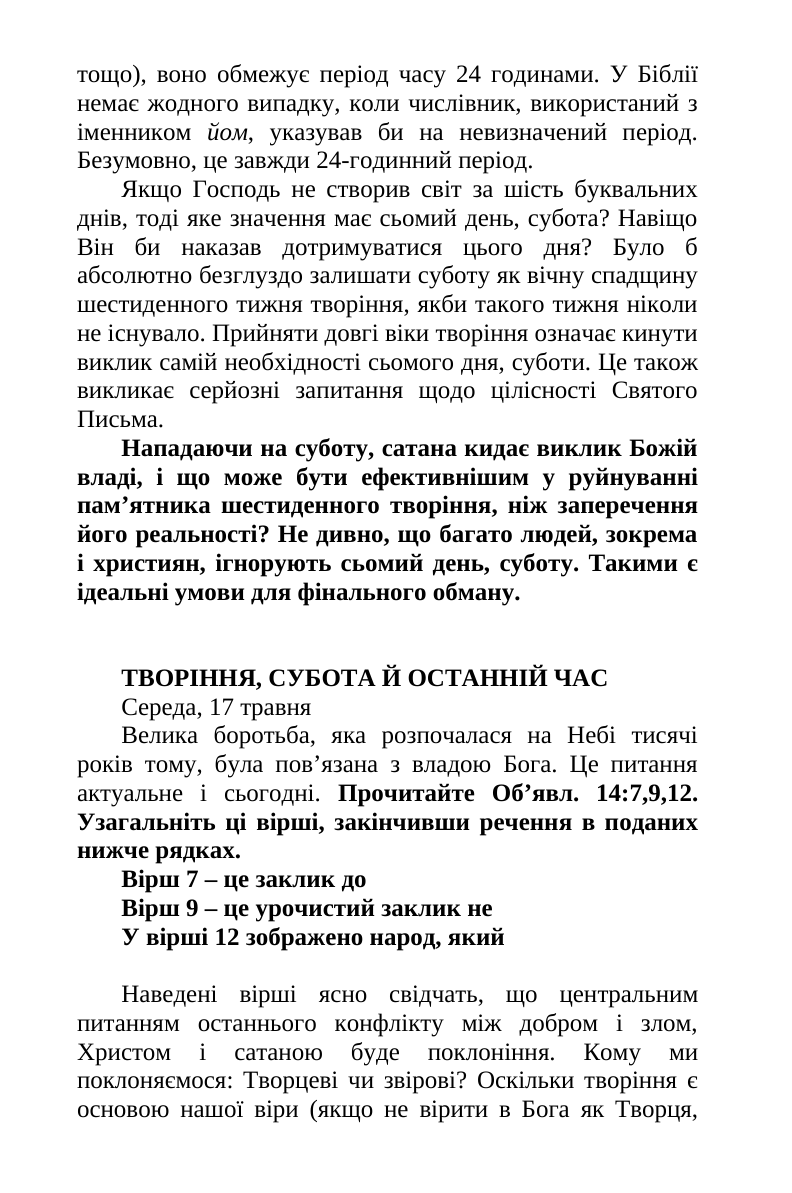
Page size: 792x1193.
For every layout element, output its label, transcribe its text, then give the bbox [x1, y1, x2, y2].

text У вірші 12 зображено народ, який [77, 922, 698, 950]
text Середа, 17 травня [77, 692, 698, 720]
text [77, 59, 698, 174]
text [77, 979, 698, 1123]
text Велика боротьба, яка розпочалася на Небі тисячі років тому, була пов’язана з владою Бога. Це питання актуальне і сьогодні. Прочитайте Об’явл. 14:7,9,12. Узагальніть ці вірші, закінчивши речення в поданих нижче рядках. [77, 720, 698, 864]
text Вірш 7 – це заклик до [77, 864, 698, 893]
text ТВОРІННЯ, СУБОТА Й ОСТАННІЙ ЧАС [77, 663, 698, 692]
text Вірш 9 – це урочистий заклик не [77, 893, 698, 922]
text Нападаючи на суботу, сатана кидає виклик Божій владі, і що може бути ефективнішим у руйнуванні пам’ятника шестиденного творіння, ніж заперечення його реальності? Не дивно, що багато людей, зокрема і християн, ігнорують сьомий день, суботу. Такими є ідеальні умови для фінального обману. [77, 433, 698, 605]
text Якщо Господь не створив світ за шість буквальних днів, тоді яке значення має сьомий день, субота? Навіщо Він би наказав дотримуватися цього дня? Було б абсолютно безглуздо залишати суботу як вічну спадщину шестиденного тижня творіння, якби такого тижня ніколи не існувало. Прийняти довгі віки творіння означає кинути виклик самій необхідності сьомого дня, суботи. Це також викликає серйозні запитання щодо цілісності Святого Письма. [77, 174, 698, 433]
